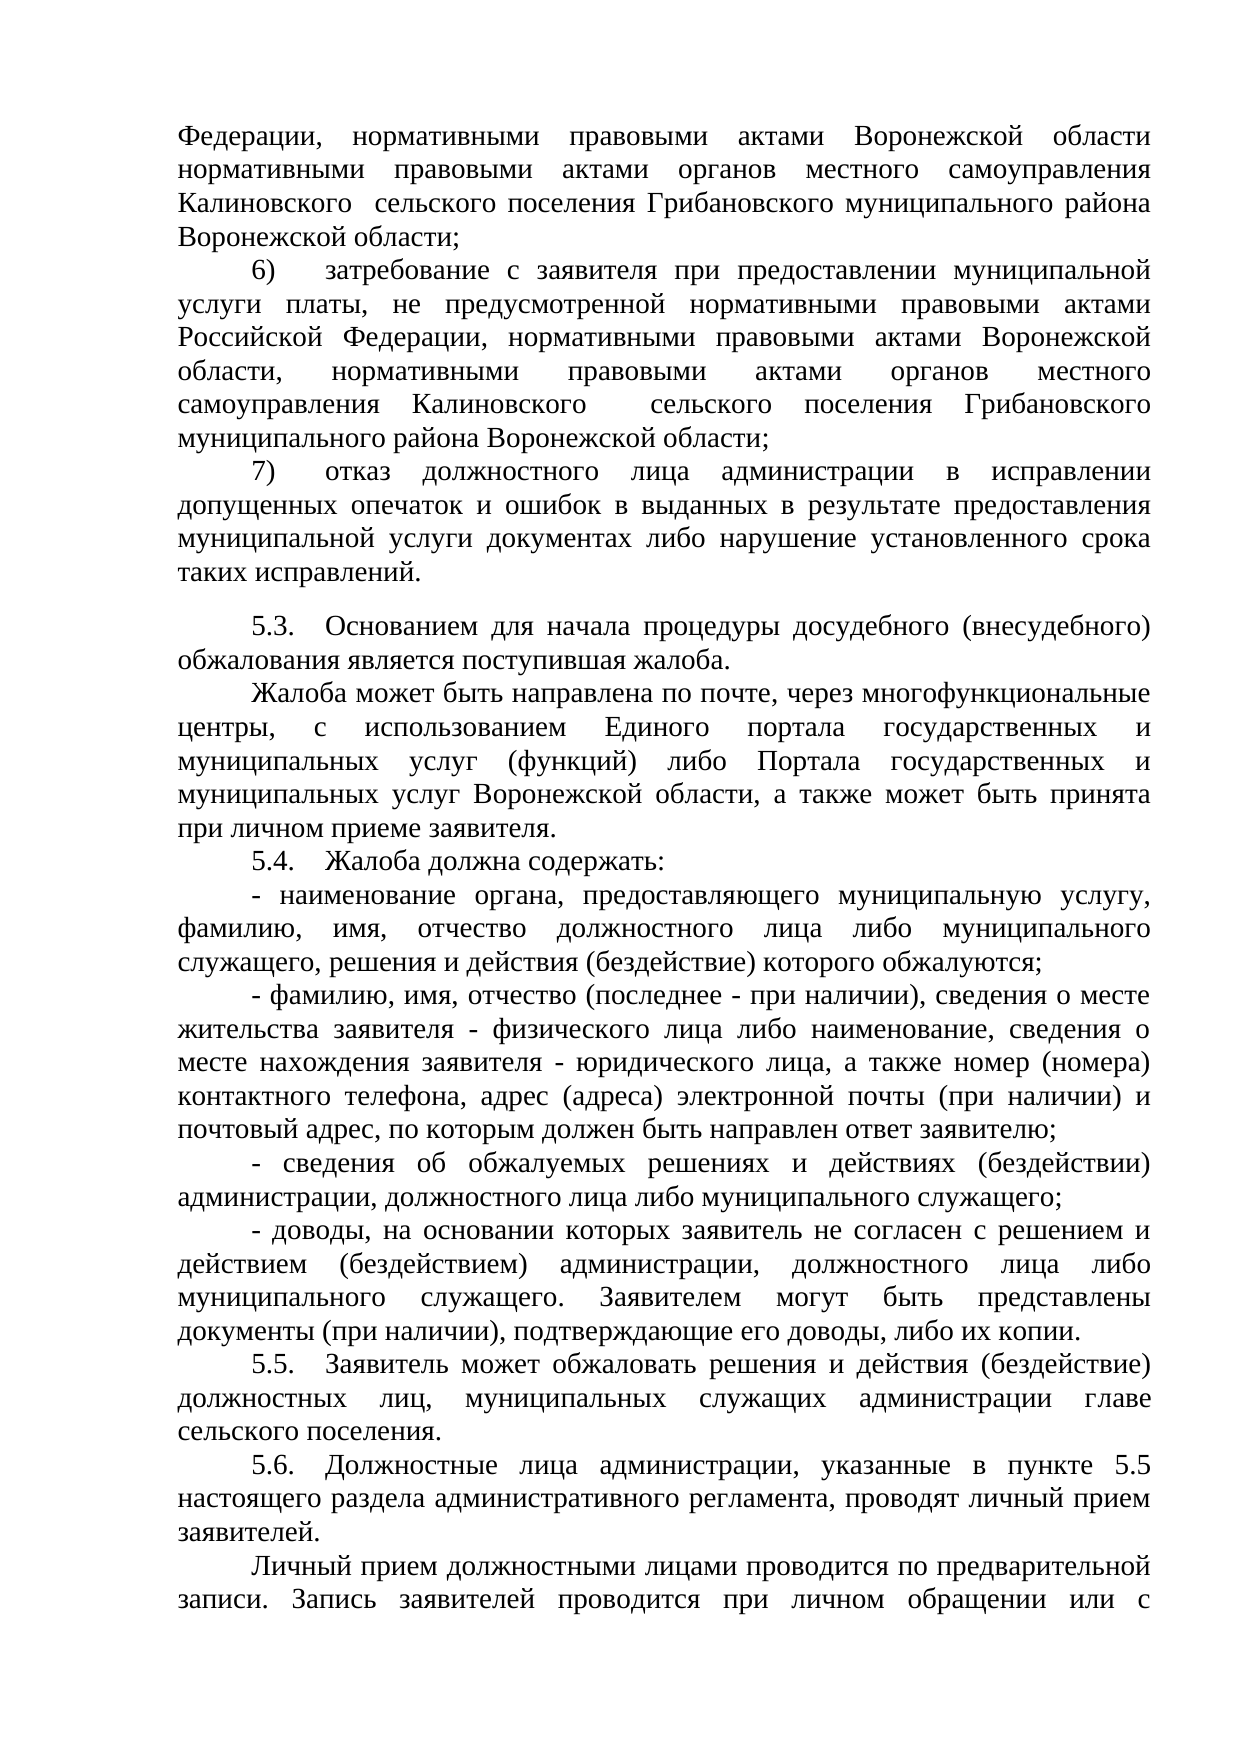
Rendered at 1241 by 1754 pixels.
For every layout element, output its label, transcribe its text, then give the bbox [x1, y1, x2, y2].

text Жалоба может быть направлена по почте, через многофункциональные центры, с использованием Единого портала государственных и муниципальных услуг (функций) либо Портала государственных и муниципальных услуг Воронежской области, а также может быть принята при личном приеме заявителя. [177, 676, 1152, 843]
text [177, 1548, 1152, 1615]
list Должностные лица администрации, указанные в пункте 5.5 настоящего раздела административного регламента, проводят личный прием заявителей. [177, 1447, 1152, 1548]
list отказ должностного лица администрации в исправлении допущенных опечаток и ошибок в выданных в результате предоставления муниципальной услуги документах либо нарушение установленного срока таких исправлений. [177, 453, 1152, 588]
text - сведения об обжалуемых решениях и действиях (бездействии) администрации, должностного лица либо муниципального служащего; [177, 1145, 1152, 1212]
text - фамилию, имя, отчество (последнее - при наличии), сведения о месте жительства заявителя - физического лица либо наименование, сведения о месте нахождения заявителя - юридического лица, а также номер (номера) контактного телефона, адрес (адреса) электронной почты (при наличии) и почтовый адрес, по которым должен быть направлен ответ заявителю; [177, 977, 1152, 1145]
list затребование с заявителя при предоставлении муниципальной услуги платы, не предусмотренной нормативными правовыми актами Российской Федерации, нормативными правовыми актами Воронежской области, нормативными правовыми актами органов местного самоуправления Калиновского сельского поселения Грибановского муниципального района Воронежской области; [177, 252, 1152, 453]
text - наименование органа, предоставляющего муниципальную услугу, фамилию, имя, отчество должностного лица либо муниципального служащего, решения и действия (бездействие) которого обжалуются; [177, 877, 1152, 977]
text - доводы, на основании которых заявитель не согласен с решением и действием (бездействием) администрации, должностного лица либо муниципального служащего. Заявителем могут быть представлены документы (при наличии), подтверждающие его доводы, либо их копии. [177, 1212, 1152, 1346]
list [177, 118, 1152, 252]
list Жалоба должна содержать: [177, 843, 1152, 877]
list Основанием для начала процедуры досудебного (внесудебного) обжалования является поступившая жалоба. [177, 608, 1152, 676]
list Заявитель может обжаловать решения и действия (бездействие) должностных лиц, муниципальных служащих администрации главе сельского поселения. [177, 1346, 1152, 1447]
